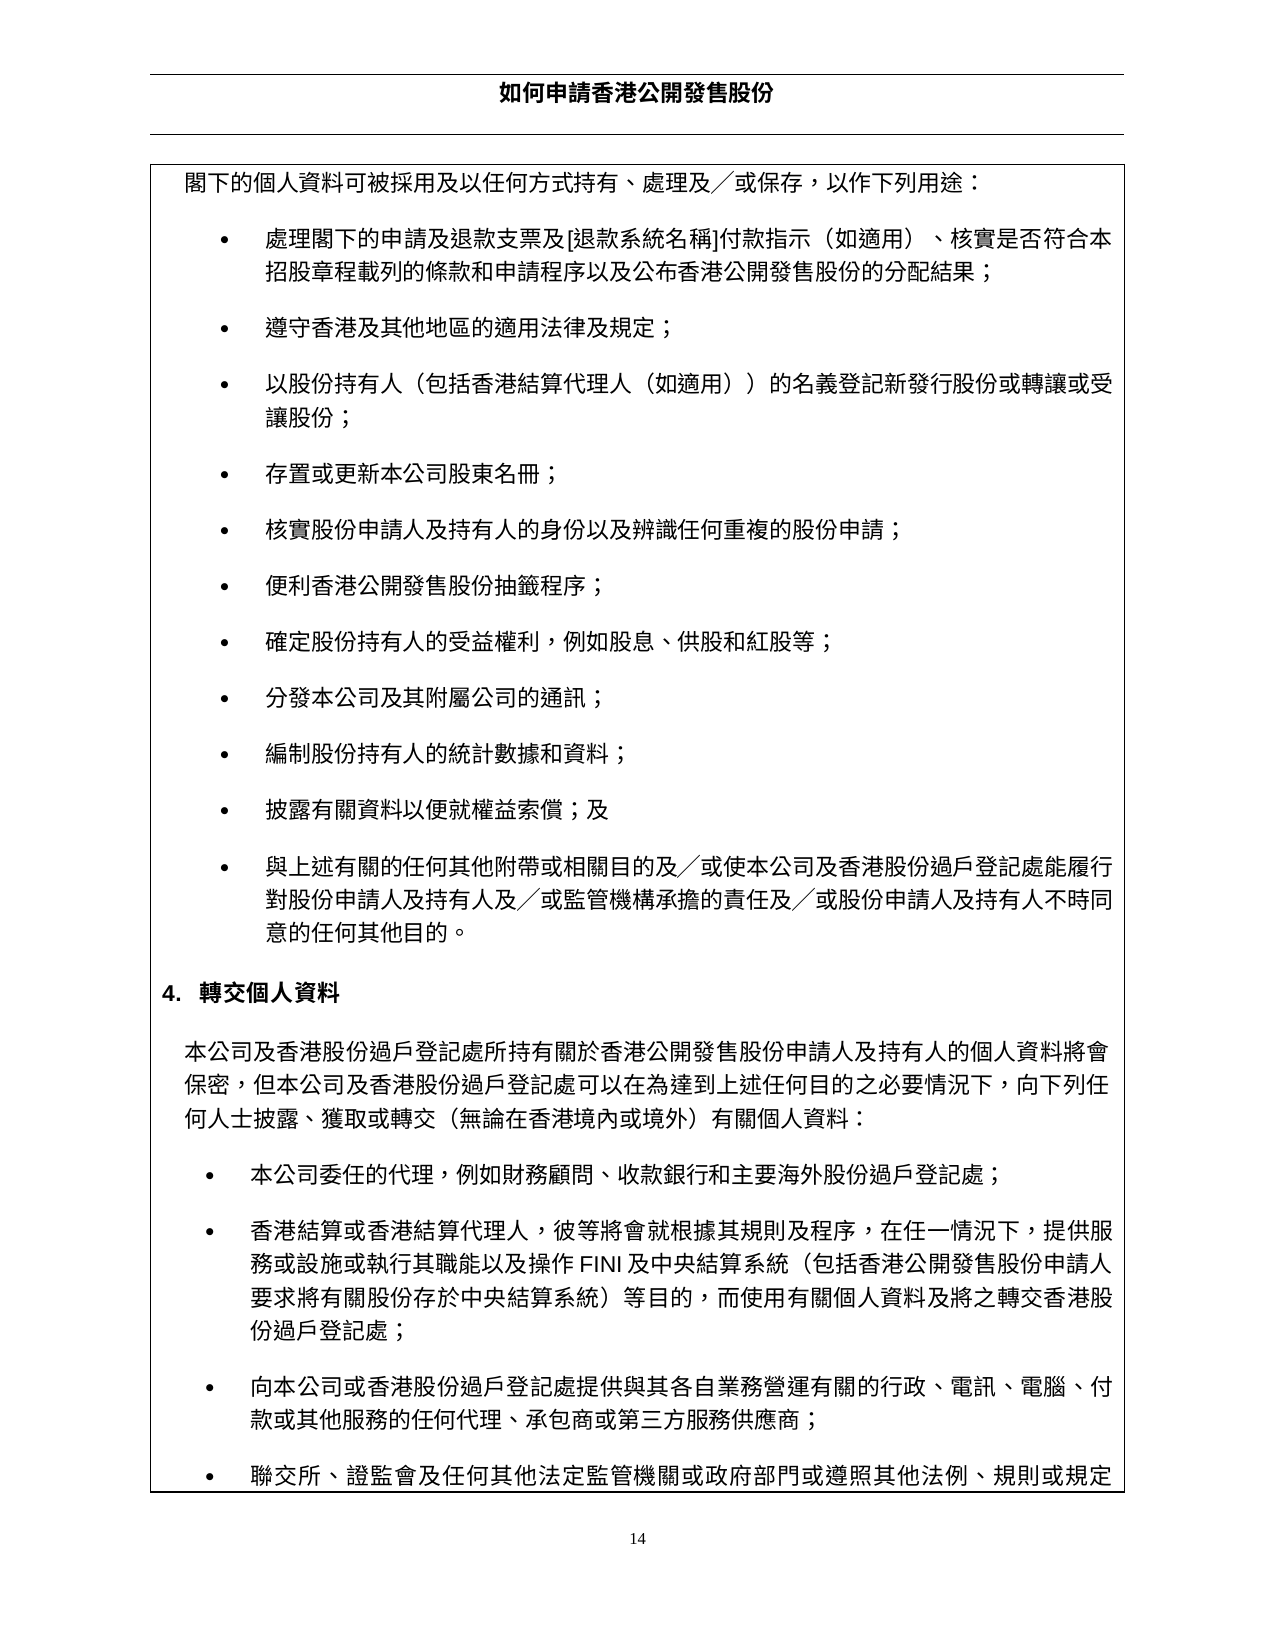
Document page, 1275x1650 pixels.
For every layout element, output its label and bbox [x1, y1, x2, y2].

table_header [151, 165, 1124, 1491]
